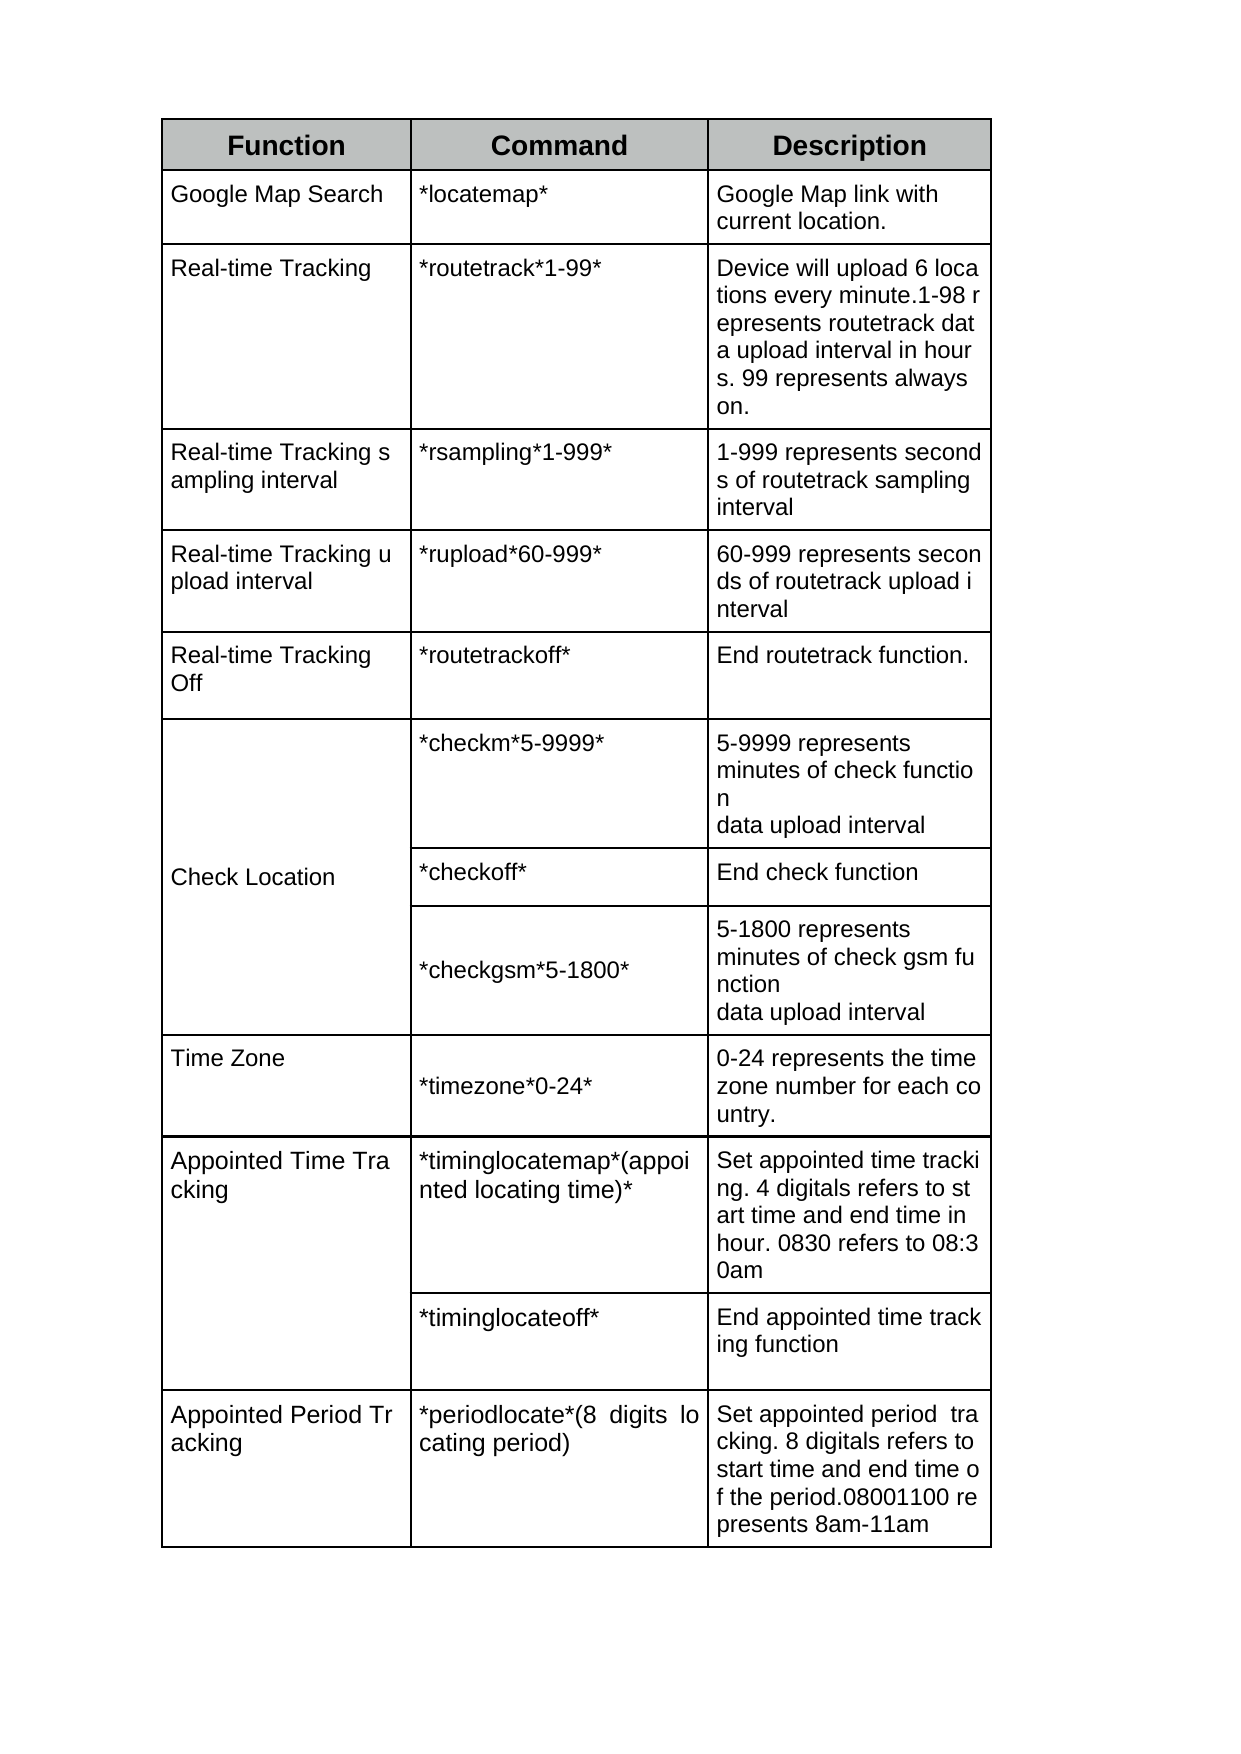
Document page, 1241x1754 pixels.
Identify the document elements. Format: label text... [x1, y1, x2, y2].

table_cell Time Zone [163, 1036, 410, 1135]
table_cell Real-time Tracking upload interval [163, 531, 410, 631]
table_cell Device will upload 6 locations every minute.1-98 represents routetrack data upload interval in hours. 99 represents always on. [709, 245, 990, 428]
table_cell *locatemap* [412, 171, 707, 243]
table_cell *periodlocate*(8 digits locating period) [412, 1391, 707, 1546]
table_cell 1-999 represents seconds of routetrack sampling interval [709, 430, 990, 529]
table_header Function [163, 120, 410, 169]
table_cell 5-9999 represents minutes of check function data upload interval [709, 720, 990, 847]
table_cell 0-24 represents the timezone number for each country. [709, 1036, 990, 1135]
table_cell 5-1800 represents minutes of check gsm function data upload interval [709, 907, 990, 1034]
table_cell End appointed time tracking function [709, 1294, 990, 1389]
table_cell Set appointed period tracking. 8 digitals refers to start time and end time of the period.08001100 represents 8am-11am [709, 1391, 990, 1546]
table_cell Appointed Time Tracking [163, 1138, 410, 1389]
table_cell End check function [709, 849, 990, 905]
table_cell Appointed Period Tracking [163, 1391, 410, 1546]
table_header Command [412, 120, 707, 169]
table_cell Real-time Tracking sampling interval [163, 430, 410, 529]
table_cell Set appointed time tracking. 4 digitals refers to start time and end time in hour. 0830 refers to 08:30am [709, 1138, 990, 1292]
table_cell *checkm*5-9999* [412, 720, 707, 847]
table_cell Check Location [163, 720, 410, 1034]
table_cell Google Map Search [163, 171, 410, 243]
table_cell *rsampling*1-999* [412, 430, 707, 529]
table_cell *timezone*0-24* [412, 1036, 707, 1135]
table_cell 60-999 represents seconds of routetrack upload interval [709, 531, 990, 631]
table_cell *timinglocateoff* [412, 1294, 707, 1389]
table_header Description [709, 120, 990, 169]
table_cell *routetrack*1-99* [412, 245, 707, 428]
table_cell *checkoff* [412, 849, 707, 905]
table_cell *timinglocatemap*(appointed locating time)* [412, 1138, 707, 1292]
table_cell End routetrack function. [709, 633, 990, 718]
table_cell *rupload*60-999* [412, 531, 707, 631]
table_cell *checkgsm*5-1800* [412, 907, 707, 1034]
table_cell *routetrackoff* [412, 633, 707, 718]
table_cell Google Map link with current location. [709, 171, 990, 243]
table_cell Real-time Tracking Off [163, 633, 410, 718]
table_cell Real-time Tracking [163, 245, 410, 428]
